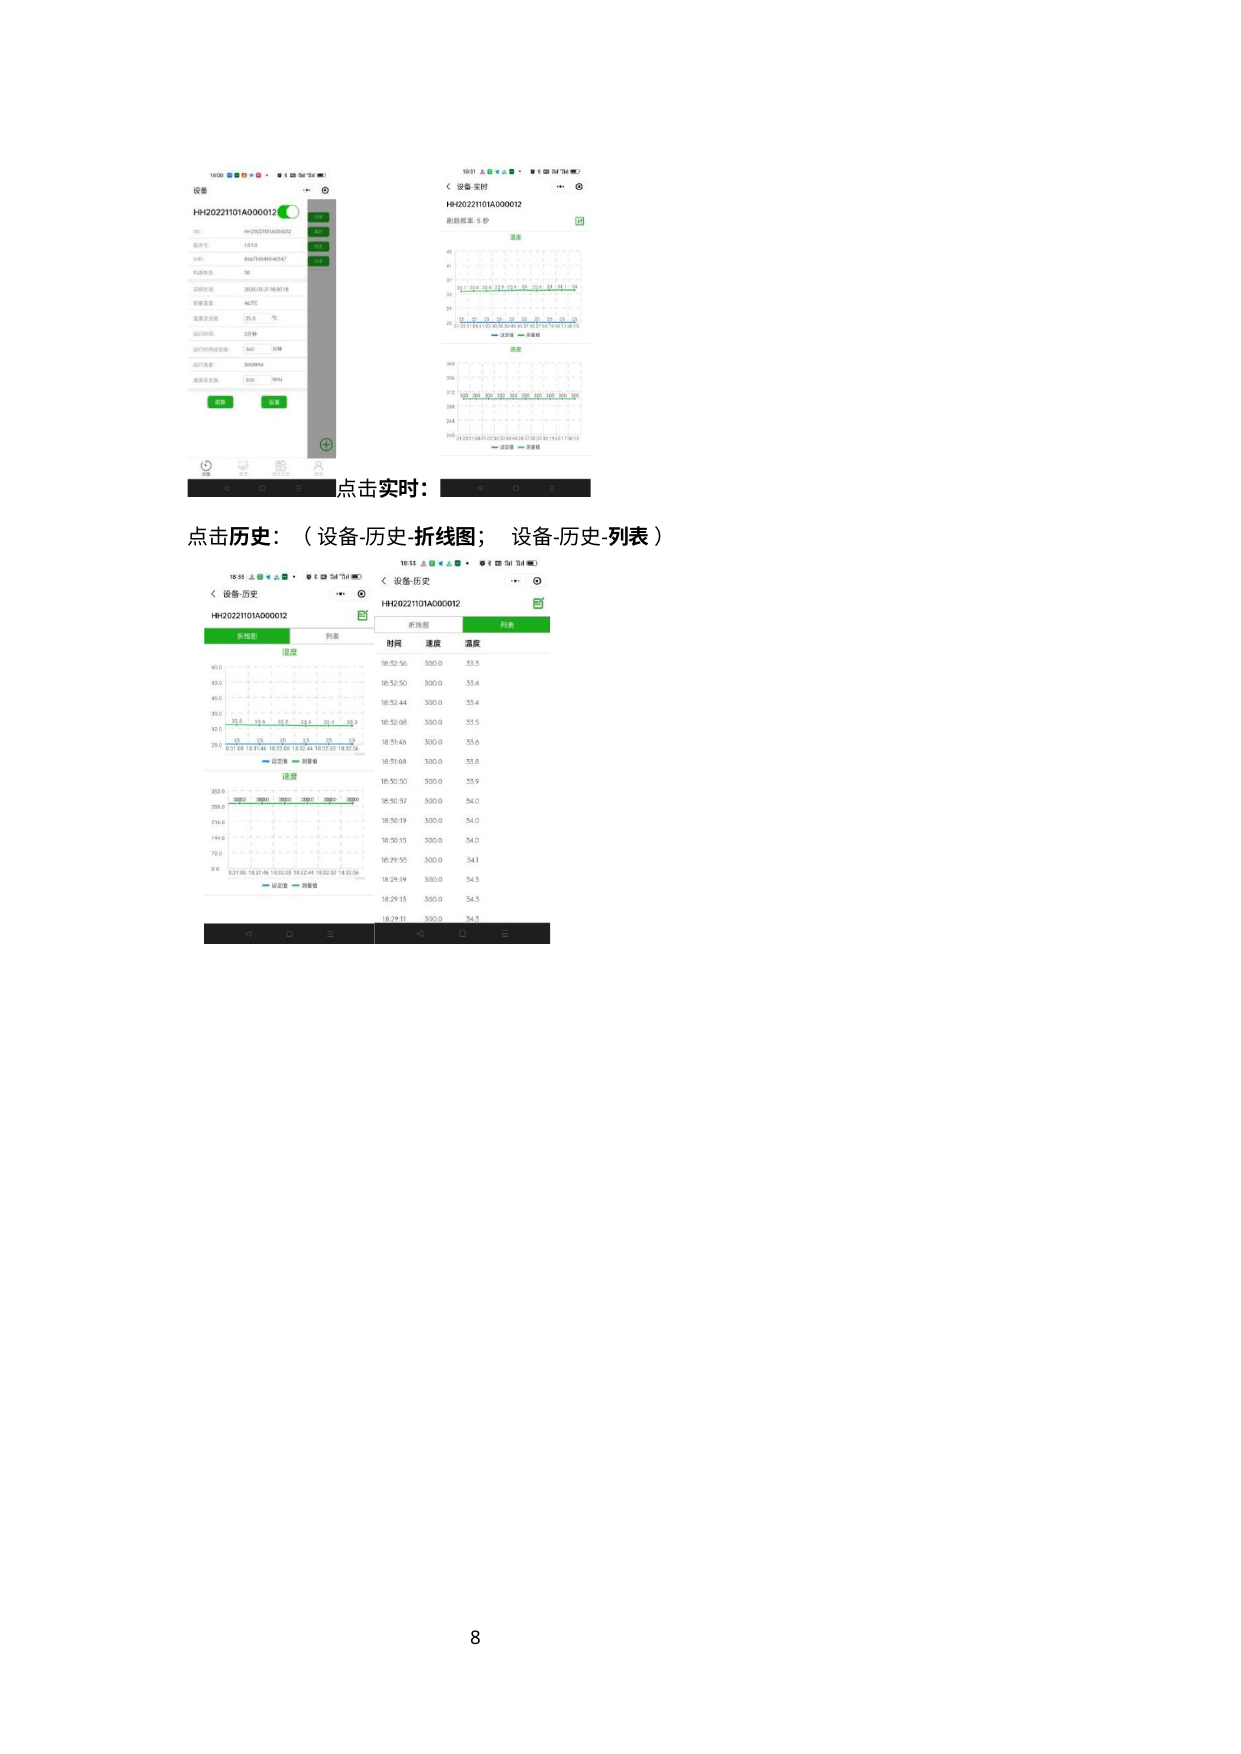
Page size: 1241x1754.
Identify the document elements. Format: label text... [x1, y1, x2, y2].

picture [440, 162, 591, 497]
picture [204, 552, 551, 944]
text 点击历史：（ 设备-历史-折线图； 设备-历史-列表 ） [187, 519, 1053, 552]
picture [187, 165, 337, 497]
